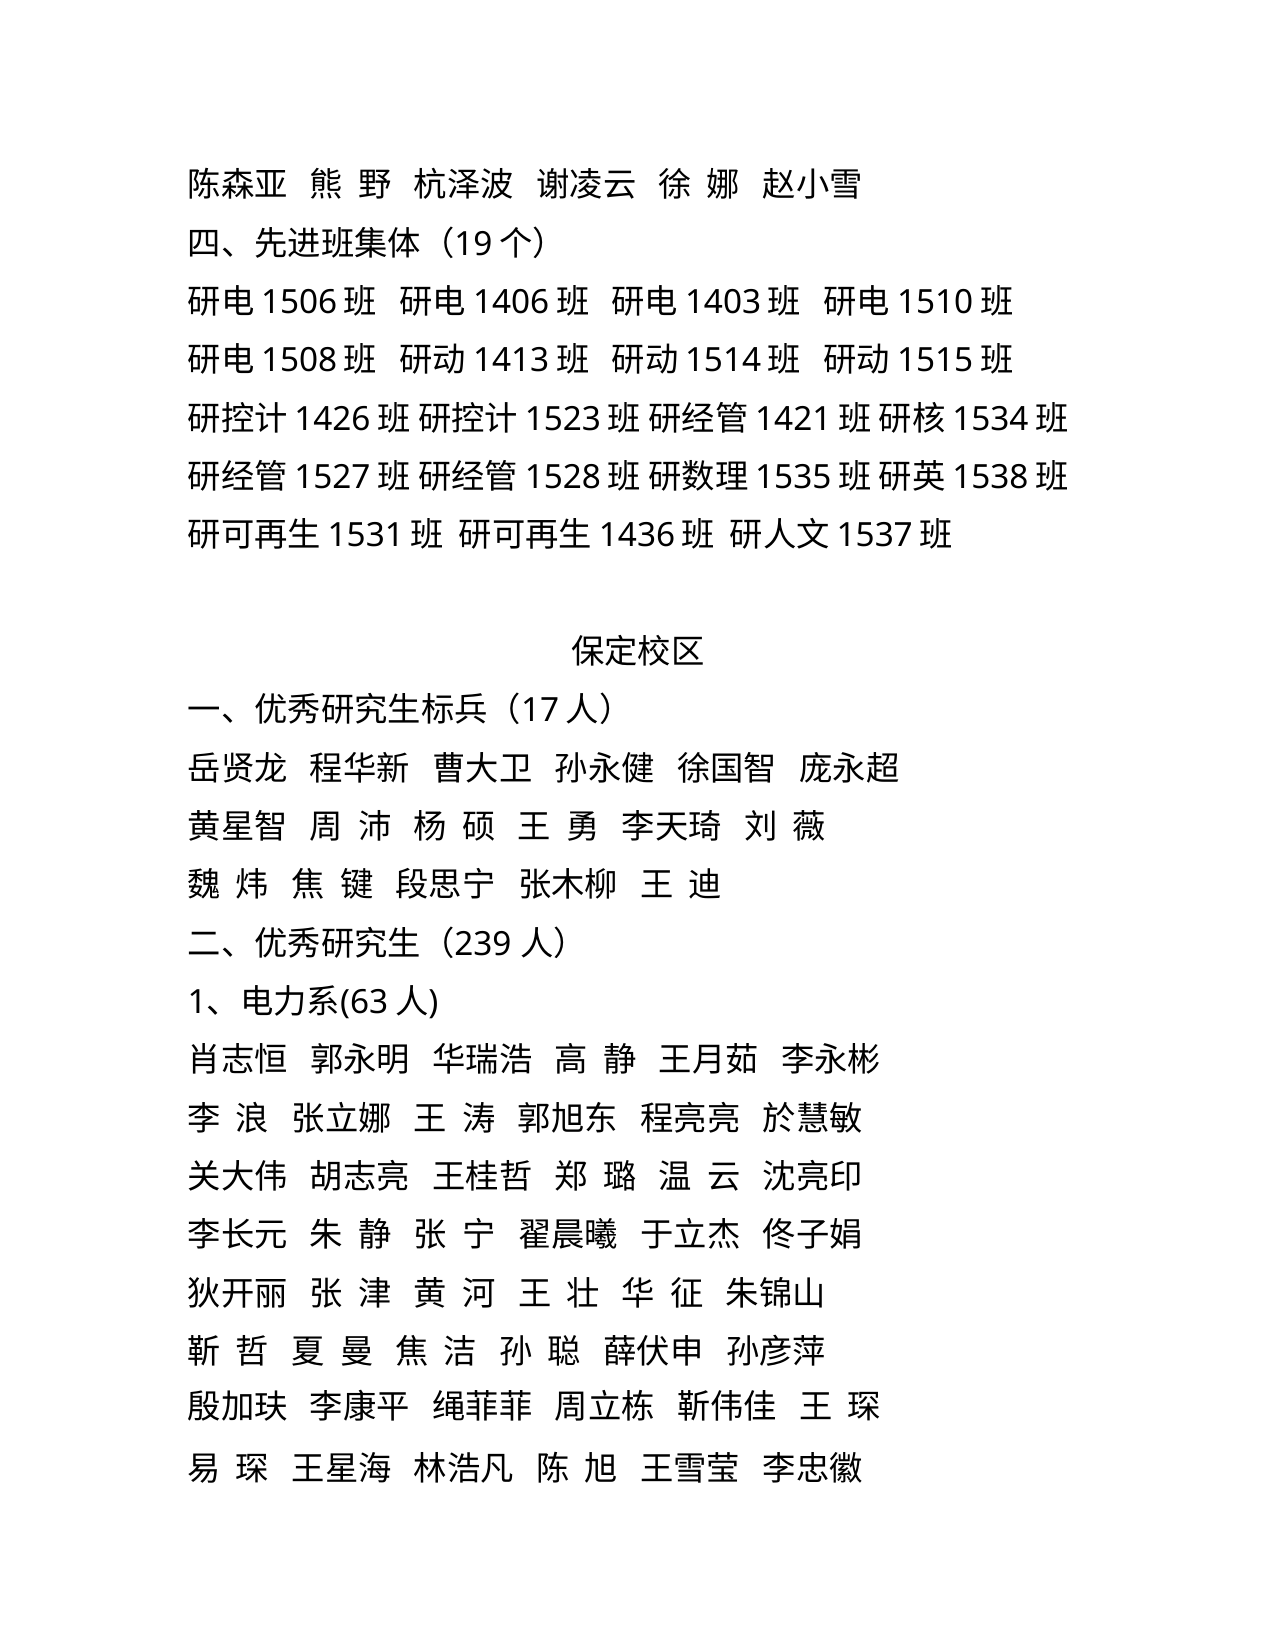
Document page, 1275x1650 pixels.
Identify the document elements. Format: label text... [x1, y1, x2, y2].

text 二、优秀研究生（239 人） [187, 908, 1087, 967]
text 殷加玞 李康平 绳菲菲 周立栋 靳伟佳 王 琛 [187, 1375, 1087, 1433]
text 研可再生1531班 研可再生1436班 研人文1537班 [187, 500, 1087, 558]
text 研电1508班 研动1413班 研动1514班 研动1515班 [187, 325, 1087, 383]
text 李长元 朱 静 张 宁 翟晨曦 于立杰 佟子娟 [187, 1200, 1087, 1258]
text 易 琛 王星海 林浩凡 陈 旭 王雪莹 李忠徽 [187, 1433, 1087, 1492]
text 研经管1527班 研经管1528班 研数理1535班 研英1538班 [187, 442, 1087, 500]
text 靳 哲 夏 曼 焦 洁 孙 聪 薛伏申 孙彦萍 [187, 1317, 1087, 1375]
text 1、电力系(63人) [187, 967, 1087, 1025]
text 关大伟 胡志亮 王桂哲 郑 璐 温 云 沈亮印 [187, 1142, 1087, 1200]
text 岳贤龙 程华新 曹大卫 孙永健 徐国智 庞永超 [187, 733, 1087, 792]
text 魏 炜 焦 键 段思宁 张木柳 王 迪 [187, 850, 1087, 908]
text 一、优秀研究生标兵（17人） [187, 675, 1087, 733]
text 四、先进班集体（19个） [187, 208, 1087, 267]
text 李 浪 张立娜 王 涛 郭旭东 程亮亮 於慧敏 [187, 1083, 1087, 1142]
text 黄星智 周 沛 杨 硕 王 勇 李天琦 刘 薇 [187, 792, 1087, 850]
text 狄开丽 张 津 黄 河 王 壮 华 征 朱锦山 [187, 1258, 1087, 1317]
text 肖志恒 郭永明 华瑞浩 高 静 王月茹 李永彬 [187, 1025, 1087, 1083]
text 陈森亚 熊 野 杭泽波 谢凌云 徐 娜 赵小雪 [187, 150, 1087, 208]
text 研控计1426班 研控计1523班 研经管1421班 研核1534班 [187, 383, 1087, 442]
text 保定校区 [187, 617, 1087, 675]
text 研电1506班 研电1406班 研电1403班 研电1510班 [187, 267, 1087, 325]
